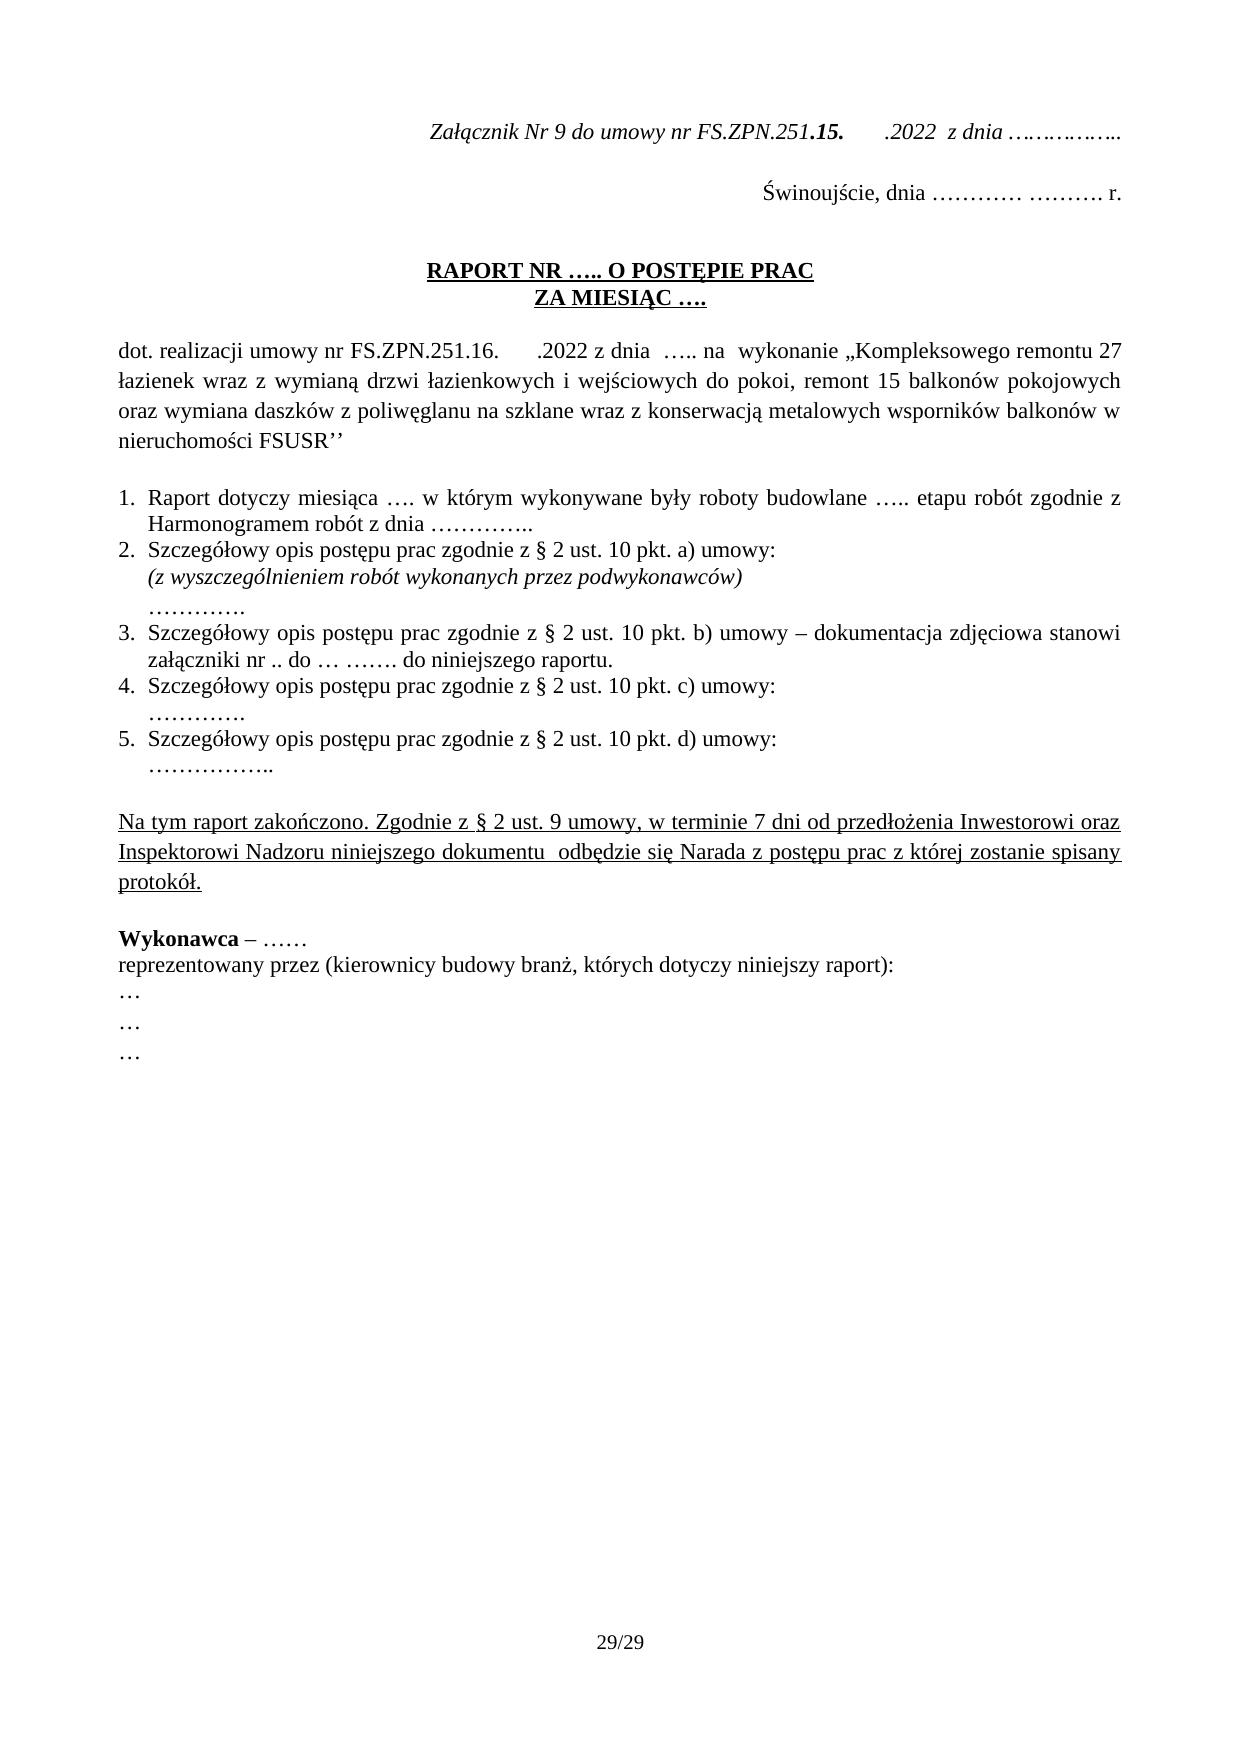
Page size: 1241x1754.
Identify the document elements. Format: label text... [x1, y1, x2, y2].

list Szczegółowy opis postępu prac zgodnie z § 2 ust. 10 pkt. b) umowy – dokumentacja zdjęciowa stanowi załączniki nr .. do … ……. do niniejszego raportu. [118, 619, 1122, 672]
text … [118, 977, 1122, 1004]
text dot. realizacji umowy nr FS.ZPN.251.16. .2022 z dnia ….. na wykonanie „Kompleksowego remontu 27 łazienek wraz z wymianą drzwi łazienkowych i wejściowych do pokoi, remont 15 balkonów pokojowych oraz wymiana daszków z poliwęglanu na szklane wraz z konserwacją metalowych wsporników balkonów w nieruchomości FSUSR’’ [118, 337, 1122, 454]
list Raport dotyczy miesiąca …. w którym wykonywane były roboty budowlane ….. etapu robót zgodnie z Harmonogramem robót z dnia ………….. [118, 484, 1122, 537]
list Szczegółowy opis postępu prac zgodnie z § 2 ust. 10 pkt. c) umowy: [118, 672, 1122, 698]
text RAPORT NR ….. O POSTĘPIE PRAC [118, 258, 1122, 284]
text Świnoujście, dnia ………… ………. r. [118, 178, 1122, 205]
list Szczegółowy opis postępu prac zgodnie z § 2 ust. 10 pkt. a) umowy: [118, 537, 1122, 563]
text (z wyszczególnieniem robót wykonanych przez podwykonawców) [118, 563, 1122, 589]
list …………….. [148, 751, 1122, 778]
list Szczegółowy opis postępu prac zgodnie z § 2 ust. 10 pkt. d) umowy: [118, 725, 1122, 751]
text Załącznik Nr 9 do umowy nr FS.ZPN.251.15. .2022 z dnia …………….. [118, 118, 1122, 144]
text … [118, 1008, 1122, 1034]
text … [118, 1038, 1122, 1064]
text Na tym raport zakończono. Zgodnie z § 2 ust. 9 umowy, w terminie 7 dni od przedłożenia Inwestorowi oraz Inspektorowi Nadzoru niniejszego dokumentu odbędzie się Narada z postępu prac z której zostanie spisany protokół. [118, 862, 1122, 894]
list …………. [148, 698, 1122, 725]
text Na tym raport zakończono. Zgodnie z § 2 ust. 9 umowy, w terminie 7 dni od przedłożenia Inwestorowi oraz Inspektorowi Nadzoru niniejszego dokumentu odbędzie się Narada z postępu prac z której zostanie spisany protokół. [118, 808, 1122, 861]
list …………. [148, 593, 1122, 619]
text Wykonawca – …… reprezentowany przez (kierownicy budowy branż, których dotyczy niniejszy raport): [118, 925, 1122, 977]
text ZA MIESIĄC …. [118, 284, 1122, 310]
